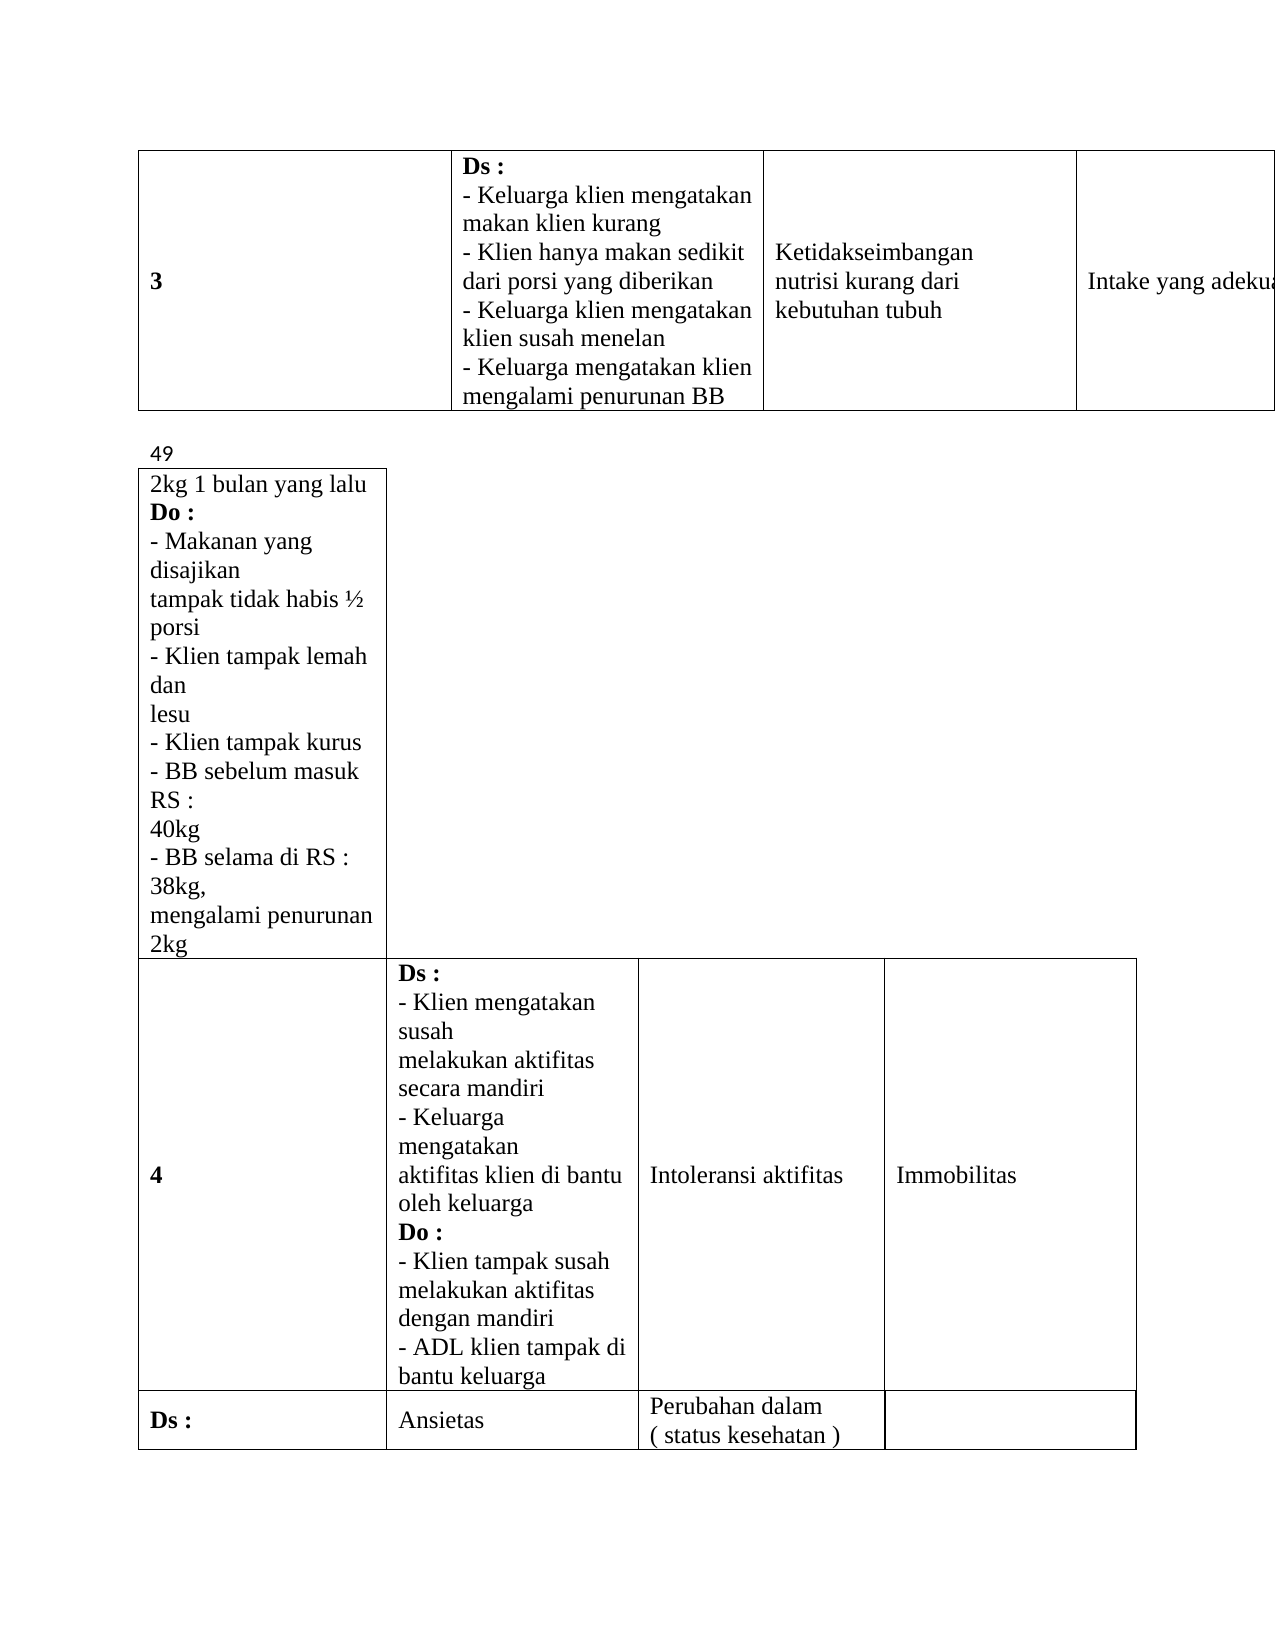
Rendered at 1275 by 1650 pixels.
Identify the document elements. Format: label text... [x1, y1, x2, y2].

table_cell [886, 1391, 1135, 1449]
table_cell Ds : - Keluarga klien mengatakan makan klien kurang - Klien hanya makan sedikit dari porsi yang diberikan - Keluarga klien mengatakan klien susah menelan - Keluarga mengatakan klien mengalami penurunan BB [452, 151, 763, 410]
table_cell Immobilitas [885, 959, 1136, 1390]
table_cell Intoleransi aktifitas [639, 959, 884, 1390]
table_header 2kg 1 bulan yang lalu Do : - Makanan yang disajikan tampak tidak habis ½ porsi - Klien tampak lemah dan lesu - Klien tampak kurus - BB sebelum masuk RS : 40kg - BB selama di RS : 38kg, mengalami penurunan 2kg [139, 469, 386, 957]
table_cell Ds : [139, 1391, 386, 1449]
table_cell Perubahan dalam ( status kesehatan ) [639, 1391, 884, 1449]
table_cell Ds : - Klien mengatakan susah melakukan aktifitas secara mandiri - Keluarga mengatakan aktifitas klien di bantu oleh keluarga Do : - Klien tampak susah melakukan aktifitas dengan mandiri - ADL klien tampak di bantu keluarga [387, 959, 638, 1390]
table_cell Ketidakseimbangan nutrisi kurang dari kebutuhan tubuh [764, 151, 1076, 410]
table_cell 3 [139, 151, 451, 410]
table_cell Intake yang adekuat [1077, 151, 1274, 410]
text 49 [150, 411, 1125, 468]
table_cell 4 [139, 959, 386, 1390]
table_cell Ansietas [387, 1391, 638, 1449]
